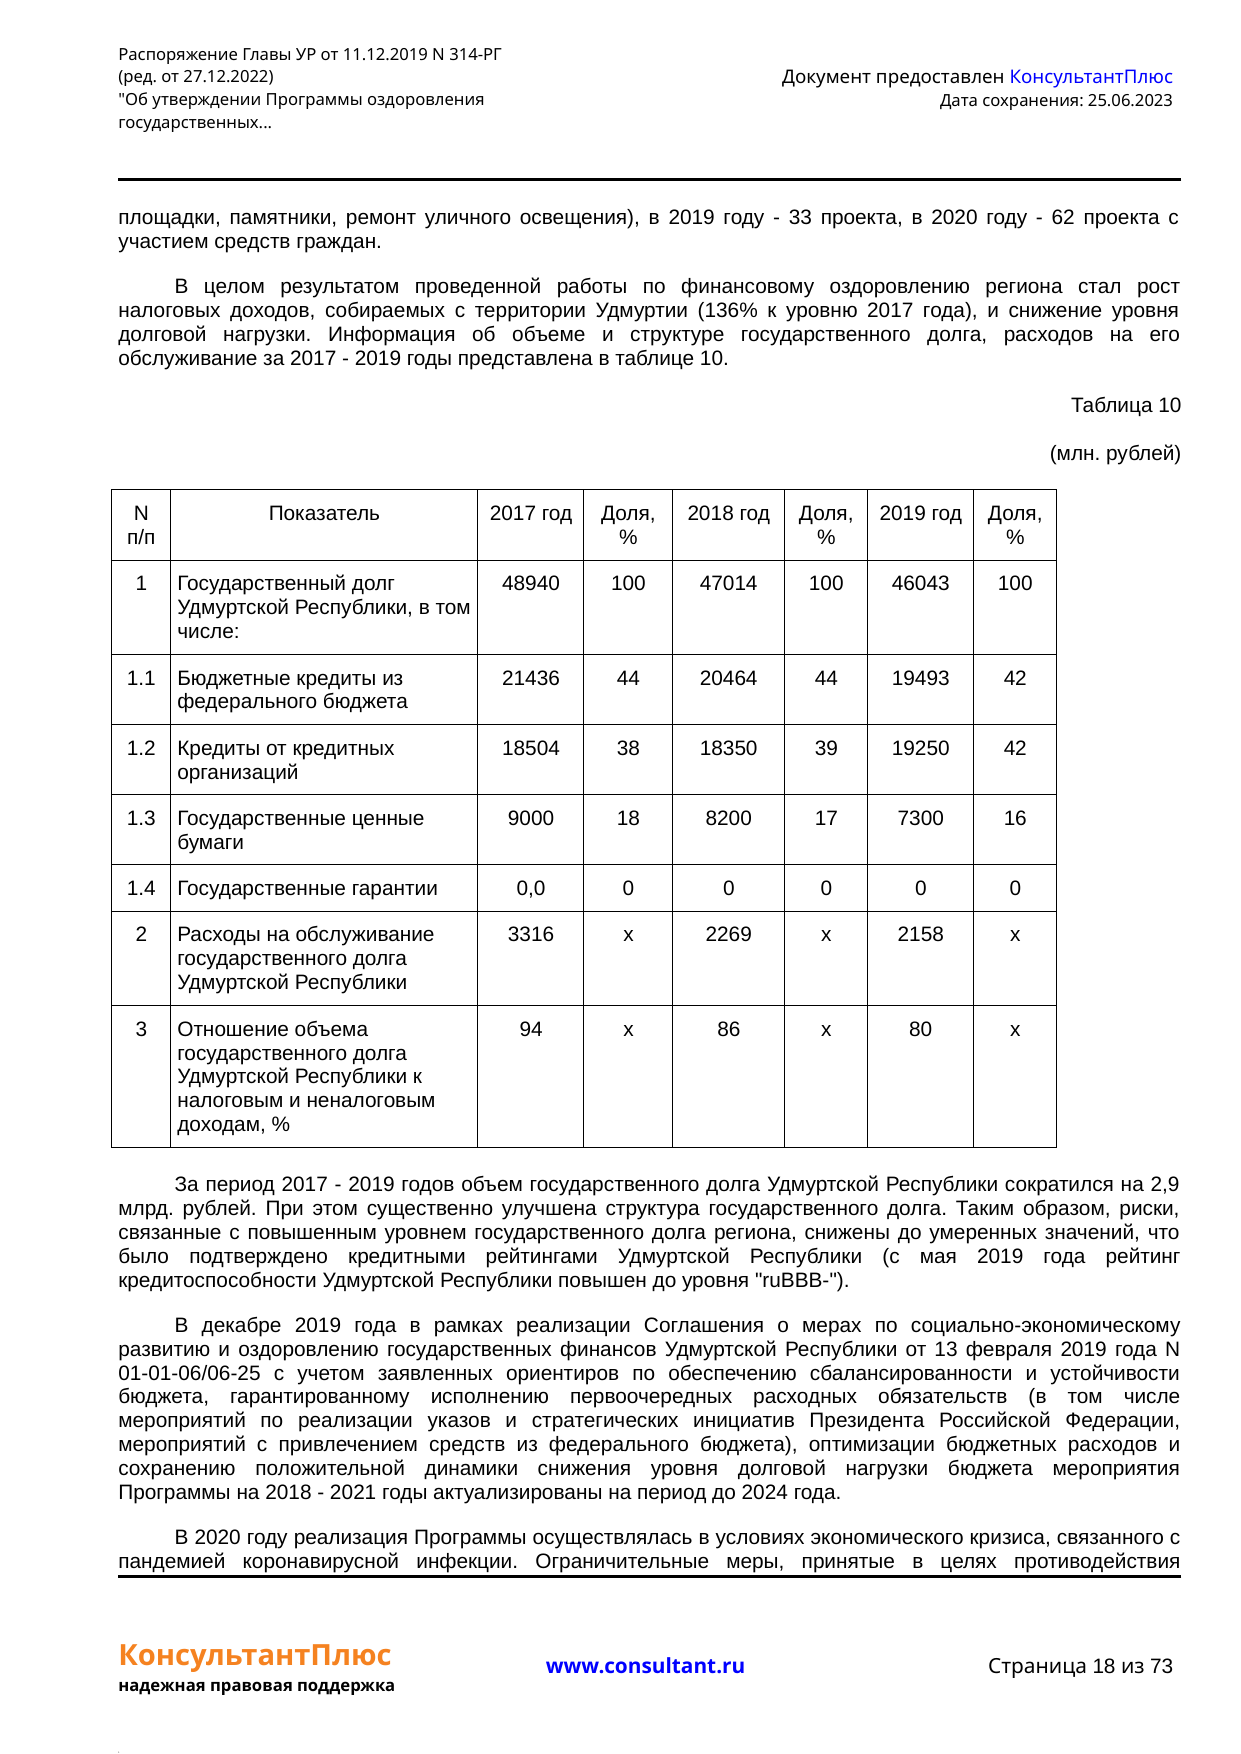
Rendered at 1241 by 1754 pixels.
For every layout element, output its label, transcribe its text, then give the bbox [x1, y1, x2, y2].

table_cell 100 [974, 561, 1056, 654]
table_cell x [584, 912, 672, 1005]
table_cell Кредиты от кредитных организаций [171, 725, 477, 794]
table_cell 42 [974, 655, 1056, 724]
text Таблица 10 [118, 393, 1181, 417]
table_cell Государственный долг Удмуртской Республики, в том числе: [171, 561, 477, 654]
table_cell 46043 [868, 561, 973, 654]
table_cell 21436 [478, 655, 583, 724]
table_cell Отношение объема государственного долга Удмуртской Республики к налоговым и неналоговым доходам, % [171, 1006, 477, 1147]
table_cell 0 [868, 865, 973, 911]
table_cell Бюджетные кредиты из федерального бюджета [171, 655, 477, 724]
table_cell 3316 [478, 912, 583, 1005]
table_cell 8200 [673, 795, 784, 864]
table_cell 44 [584, 655, 672, 724]
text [118, 1525, 1181, 1573]
table_cell 1.4 [112, 865, 170, 911]
table_cell 94 [478, 1006, 583, 1147]
table_header Показатель [171, 490, 477, 559]
table_cell 1.2 [112, 725, 170, 794]
table_cell x [785, 912, 867, 1005]
table_header 2018 год [673, 490, 784, 559]
table_cell 19493 [868, 655, 973, 724]
table_cell 1.3 [112, 795, 170, 864]
table_cell 1.1 [112, 655, 170, 724]
table_header 2019 год [868, 490, 973, 559]
table_cell 2 [112, 912, 170, 1005]
table_cell Расходы на обслуживание государственного долга Удмуртской Республики [171, 912, 477, 1005]
table_cell x [974, 1006, 1056, 1147]
text За период 2017 - 2019 годов объем государственного долга Удмуртской Республики сократился на 2,9 млрд. рублей. При этом существенно улучшена структура государственного долга. Таким образом, риски, связанные с повышенным уровнем государственного долга региона, снижены до умеренных значений, что было подтверждено кредитными рейтингами Удмуртской Республики (с мая 2019 года рейтинг кредитоспособности Удмуртской Республики повышен до уровня "ruBBB-"). [118, 1172, 1181, 1292]
table_cell Государственные ценные бумаги [171, 795, 477, 864]
table_cell 1 [112, 561, 170, 654]
table_cell 0,0 [478, 865, 583, 911]
table_cell 18504 [478, 725, 583, 794]
table_cell 80 [868, 1006, 973, 1147]
table_cell 39 [785, 725, 867, 794]
table_header 2017 год [478, 490, 583, 559]
table_header Доля, % [785, 490, 867, 559]
table_cell 19250 [868, 725, 973, 794]
table_cell 42 [974, 725, 1056, 794]
table_cell 0 [673, 865, 784, 911]
table_cell 2158 [868, 912, 973, 1005]
table_cell 7300 [868, 795, 973, 864]
table_cell 2269 [673, 912, 784, 1005]
text (млн. рублей) [118, 441, 1181, 465]
table_cell 0 [584, 865, 672, 911]
table_cell Государственные гарантии [171, 865, 477, 911]
table_cell 44 [785, 655, 867, 724]
table_cell 0 [785, 865, 867, 911]
table_cell 0 [974, 865, 1056, 911]
table_cell 48940 [478, 561, 583, 654]
table_cell 86 [673, 1006, 784, 1147]
table_cell 100 [584, 561, 672, 654]
table_cell 16 [974, 795, 1056, 864]
table_cell x [785, 1006, 867, 1147]
table_cell 18 [584, 795, 672, 864]
table_header N п/п [112, 490, 170, 559]
table_cell 17 [785, 795, 867, 864]
table_cell x [974, 912, 1056, 1005]
text В декабре 2019 года в рамках реализации Соглашения о мерах по социально-экономическому развитию и оздоровлению государственных финансов Удмуртской Республики от 13 февраля 2019 года N 01-01-06/06-25 с учетом заявленных ориентиров по обеспечению сбалансированности и устойчивости бюджета, гарантированному исполнению первоочередных расходных обязательств (в том числе мероприятий по реализации указов и стратегических инициатив Президента Российской Федерации, мероприятий с привлечением средств из федерального бюджета), оптимизации бюджетных расходов и сохранению положительной динамики снижения уровня долговой нагрузки бюджета мероприятия Программы на 2018 - 2021 годы актуализированы на период до 2024 года. [118, 1312, 1181, 1504]
table_cell 38 [584, 725, 672, 794]
table_cell 18350 [673, 725, 784, 794]
table_cell 3 [112, 1006, 170, 1147]
table_cell 9000 [478, 795, 583, 864]
table_header Доля, % [584, 490, 672, 559]
table_cell 47014 [673, 561, 784, 654]
table_cell x [584, 1006, 672, 1147]
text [118, 205, 1181, 253]
table_cell 20464 [673, 655, 784, 724]
text В целом результатом проведенной работы по финансовому оздоровлению региона стал рост налоговых доходов, собираемых с территории Удмуртии (136% к уровню 2017 года), и снижение уровня долговой нагрузки. Информация об объеме и структуре государственного долга, расходов на его обслуживание за 2017 - 2019 годы представлена в таблице 10. [118, 273, 1181, 369]
table_header Доля, % [974, 490, 1056, 559]
table_cell 100 [785, 561, 867, 654]
